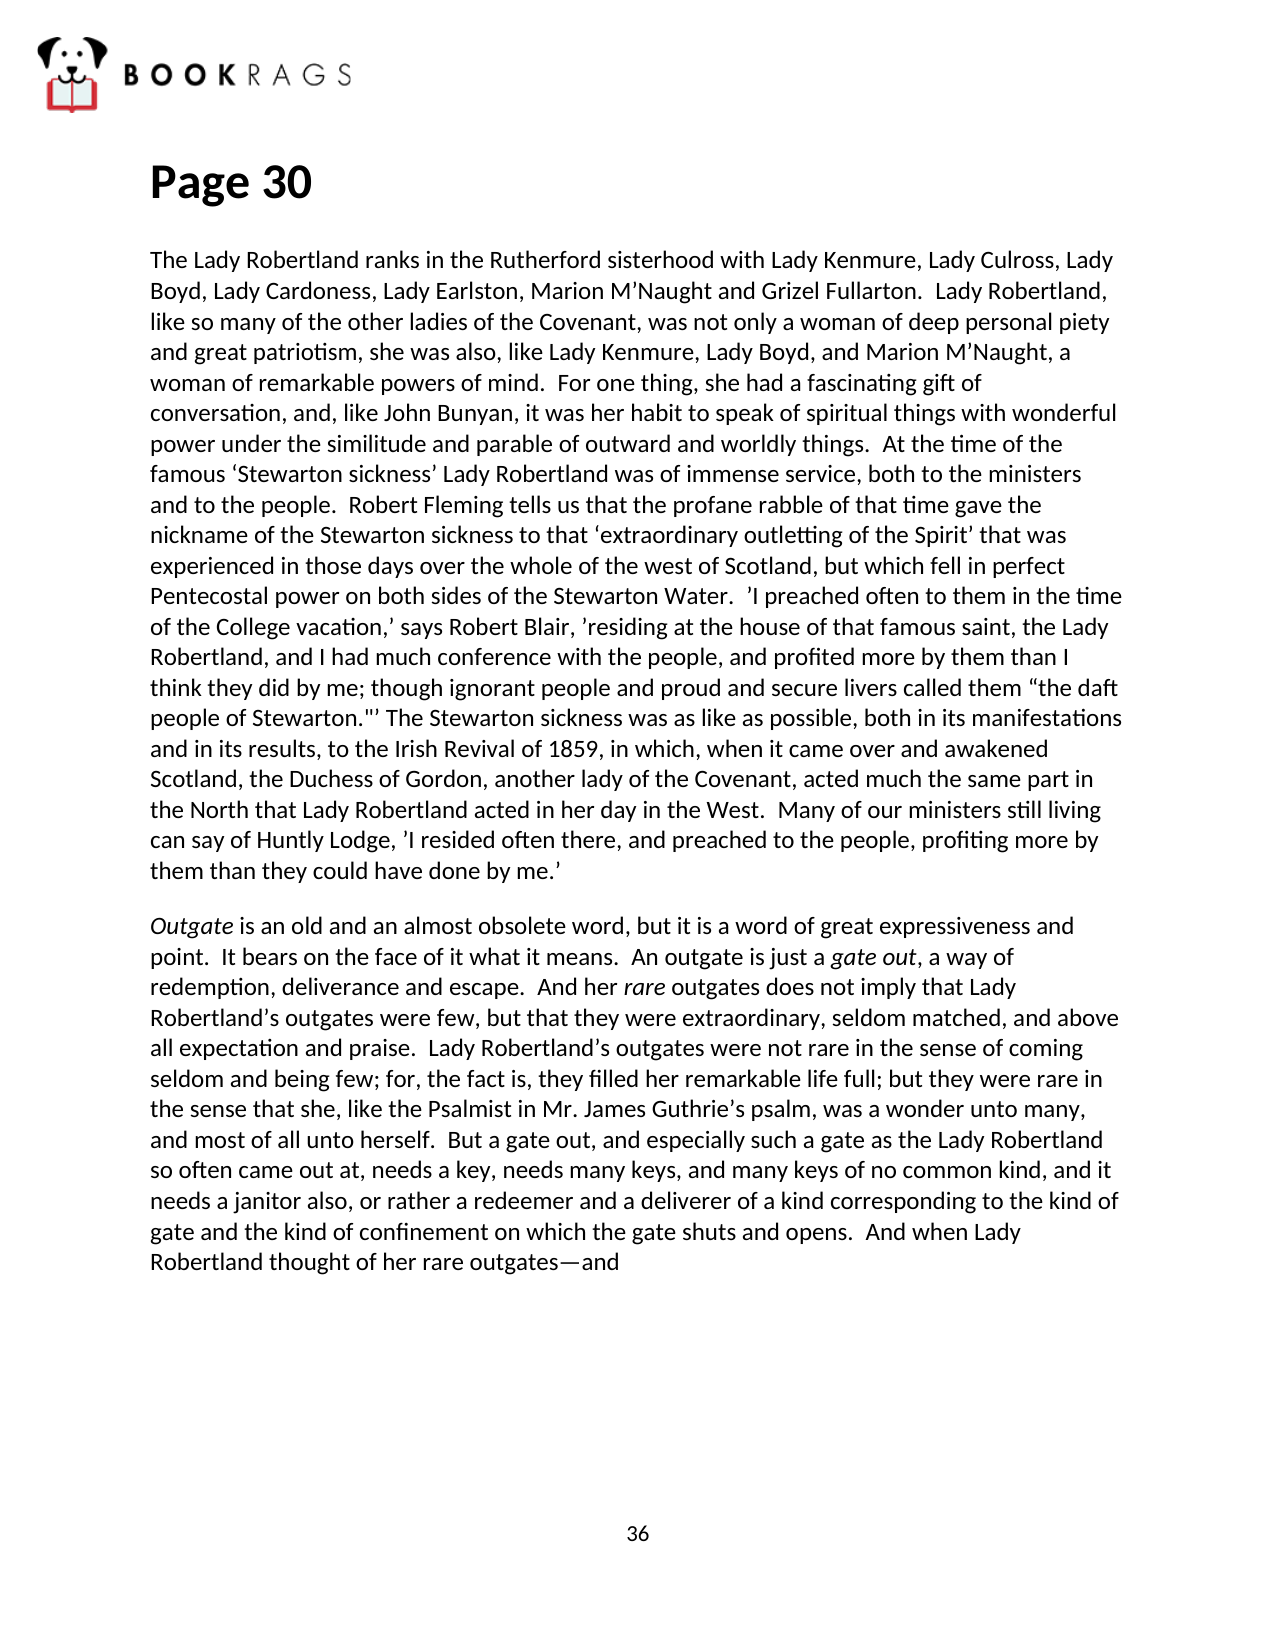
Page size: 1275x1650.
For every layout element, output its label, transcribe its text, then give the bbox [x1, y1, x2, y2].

picture [37, 37, 351, 113]
text Page 30 [150, 150, 1125, 211]
text The Lady Robertland ranks in the Rutherford sisterhood with Lady Kenmure, Lady Culross, Lady Boyd, Lady Cardoness, Lady Earlston, Marion M’Naught and Grizel Fullarton. Lady Robertland, like so many of the other ladies of the Covenant, was not only a woman of deep personal piety and great patriotism, she was also, like Lady Kenmure, Lady Boyd, and Marion M’Naught, a woman of remarkable powers of mind. For one thing, she had a fascinating gift of conversation, and, like John Bunyan, it was her habit to speak of spiritual things with wonderful power under the similitude and parable of outward and worldly things. At the time of the famous ‘Stewarton sickness’ Lady Robertland was of immense service, both to the ministers and to the people. Robert Fleming tells us that the profane rabble of that time gave the nickname of the Stewarton sickness to that ‘extraordinary outletting of the Spirit’ that was experienced in those days over the whole of the west of Scotland, but which fell in perfect Pentecostal power on both sides of the Stewarton Water. ’I preached often to them in the time of the College vacation,’ says Robert Blair, ’residing at the house of that famous saint, the Lady Robertland, and I had much conference with the people, and profited more by them than I think they did by me; though ignorant people and proud and secure livers called them “the daft people of Stewarton."’ The Stewarton sickness was as like as possible, both in its manifestations and in its results, to the Irish Revival of 1859, in which, when it came over and awakened Scotland, the Duchess of Gordon, another lady of the Covenant, acted much the same part in the North that Lady Robertland acted in her day in the West. Many of our ministers still living can say of Huntly Lodge, ’I resided often there, and preached to the people, profiting more by them than they could have done by me.’ [150, 244, 1125, 886]
text Outgate is an old and an almost obsolete word, but it is a word of great expressiveness and point. It bears on the face of it what it means. An outgate is just a gate out, a way of redemption, deliverance and escape. And her rare outgates does not imply that Lady Robertland’s outgates were few, but that they were extraordinary, seldom matched, and above all expectation and praise. Lady Robertland’s outgates were not rare in the sense of coming seldom and being few; for, the fact is, they filled her remarkable life full; but they were rare in the sense that she, like the Psalmist in Mr. James Guthrie’s psalm, was a wonder unto many, and most of all unto herself. But a gate out, and especially such a gate as the Lady Robertland so often came out at, needs a key, needs many keys, and many keys of no common kind, and it needs a janitor also, or rather a redeemer and a deliverer of a kind corresponding to the kind of gate and the kind of confinement on which the gate shuts and opens. And when Lady Robertland thought of her rare outgates—­and [150, 911, 1125, 1277]
